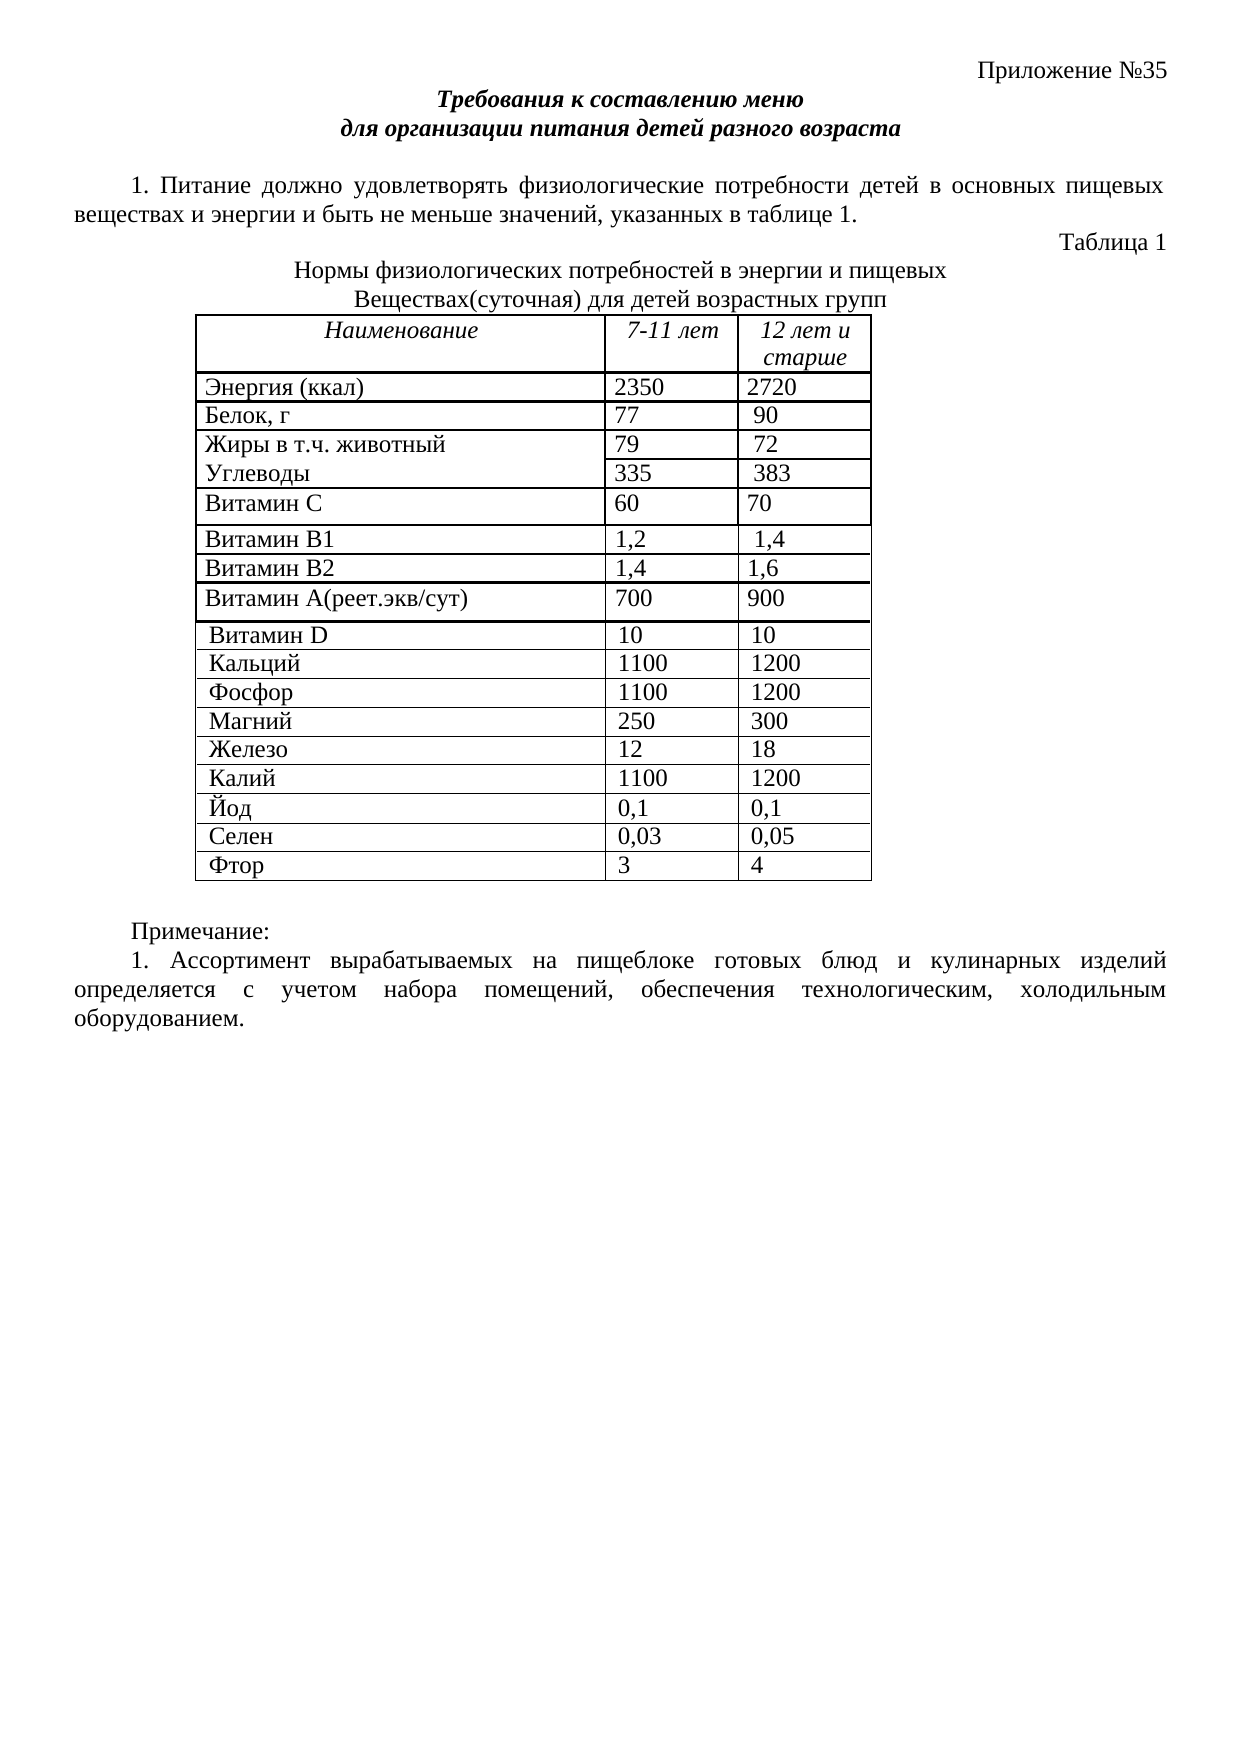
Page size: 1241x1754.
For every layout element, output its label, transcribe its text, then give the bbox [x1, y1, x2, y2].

table_cell Железо [196, 736, 605, 764]
table_cell 1200 [739, 764, 871, 793]
table_cell Витамин А(реет.экв/сут) [197, 584, 605, 620]
table_cell 1100 [606, 679, 738, 707]
text Таблица 1 [1059, 228, 1238, 256]
table_cell 72 [739, 431, 870, 458]
table_cell 0,03 [606, 824, 738, 851]
table_cell 0,1 [739, 793, 871, 822]
table_cell 1100 [606, 650, 738, 678]
list Ассортимент вырабатываемых на пищеблоке готовых блюд и кулинарных изделий определяется с учетом набора помещений, обеспечения технологическим, холодильным оборудованием. [74, 945, 1166, 1031]
subtitle Требования к составлению меню [71, 85, 1169, 113]
table_cell 70 [739, 489, 870, 524]
table_cell Витамин D [196, 623, 605, 649]
table_cell Витамин B1 [197, 526, 605, 553]
table_cell Жиры в т.ч. животный [197, 431, 604, 458]
table_cell 79 [606, 431, 737, 458]
table_header 7-11 лет [606, 316, 737, 371]
table_cell 0,05 [739, 823, 871, 851]
table_cell 77 [606, 403, 737, 429]
table_cell Фтор [196, 851, 605, 880]
table_cell Углеводы [197, 458, 604, 487]
table_cell 10 [739, 620, 871, 649]
table_cell 4 [739, 851, 871, 880]
table_cell Витамин С [197, 489, 604, 524]
table_cell 1200 [739, 678, 871, 707]
table_cell 3 [606, 852, 738, 880]
table_cell Магний [196, 707, 605, 736]
table_cell 12 [606, 737, 738, 764]
table_cell 1,2 [606, 526, 738, 553]
table_header Наименование [197, 316, 604, 371]
table_cell 0,1 [606, 794, 738, 822]
table_cell 90 [739, 403, 870, 429]
table_cell 335 [606, 460, 737, 487]
table_cell Фосфор [196, 678, 605, 707]
table_cell 700 [606, 584, 738, 620]
table_cell 2720 [739, 374, 870, 400]
table_cell 1,4 [739, 526, 871, 553]
table_cell 250 [606, 708, 738, 736]
table_cell 1100 [606, 765, 738, 793]
table_cell 1,4 [606, 555, 738, 581]
table_header 12 лет и старше [739, 316, 870, 371]
text Примечание: [131, 917, 1238, 945]
table_cell Селен [196, 823, 605, 851]
table_cell 60 [606, 489, 737, 524]
table_cell Энергия (ккал) [197, 374, 604, 400]
table_cell Белок, г [197, 403, 604, 429]
table_cell 10 [606, 623, 738, 649]
table_cell 2350 [606, 374, 737, 400]
table_cell 1,6 [739, 553, 871, 581]
text для организации питания детей разного возраста [72, 113, 1169, 142]
table_cell Йод [196, 793, 605, 822]
table_cell 18 [739, 736, 871, 764]
table_cell Кальций [196, 649, 605, 678]
table_cell 383 [739, 460, 870, 487]
text Приложение №35 [969, 55, 1176, 84]
table_cell 900 [739, 581, 871, 620]
table_cell Калий [196, 764, 605, 793]
table_cell 1200 [739, 649, 871, 678]
text Нормы физиологических потребностей в энергии и пищевых Веществах(суточная) для детей возрастных групп [293, 256, 949, 313]
table_cell Витамин B2 [197, 555, 605, 581]
table_cell 300 [739, 707, 871, 736]
text 1. Питание должно удовлетворять физиологические потребности детей в основных пищевых веществах и энергии и быть не меньше значений, указанных в таблице 1. [74, 170, 1168, 228]
